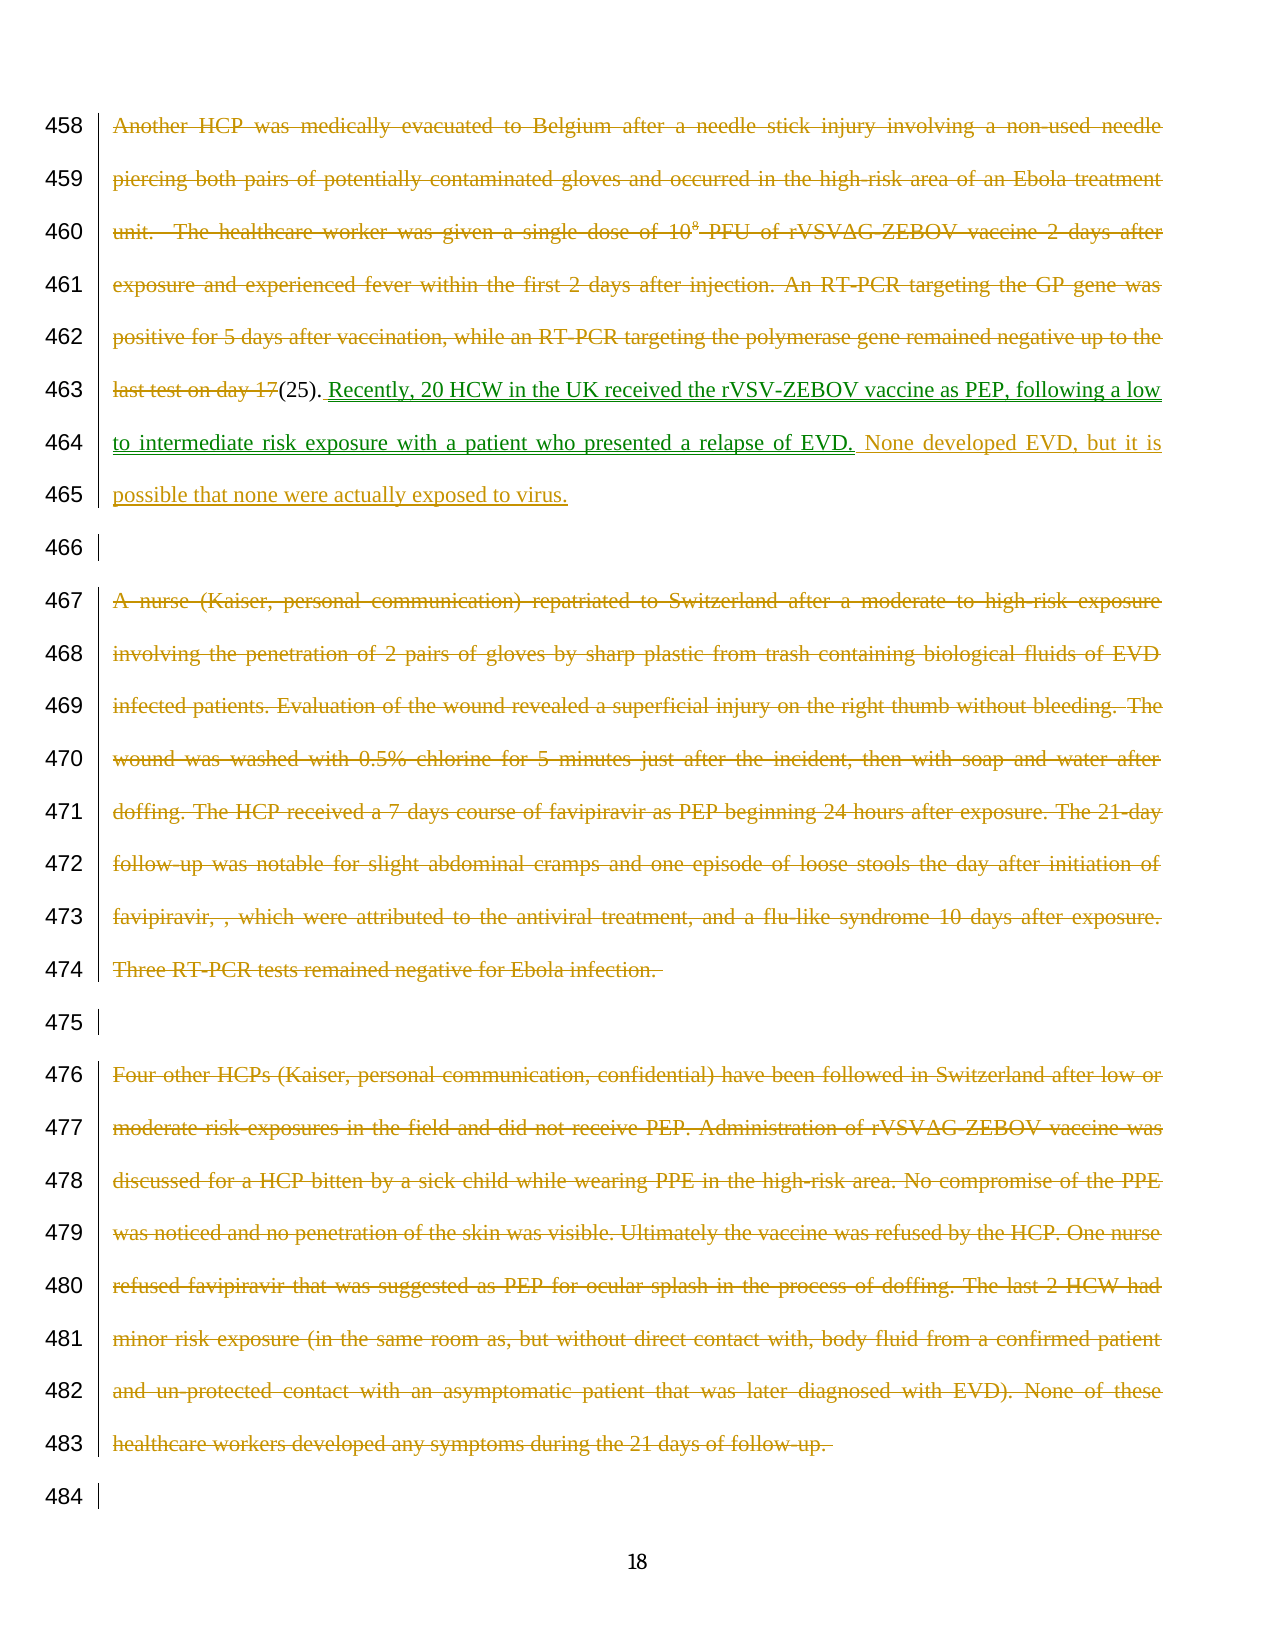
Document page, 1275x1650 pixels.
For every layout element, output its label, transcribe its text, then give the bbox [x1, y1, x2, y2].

text (25). [112, 286, 1162, 338]
text (25). [112, 128, 1162, 180]
text (25). [112, 181, 1162, 285]
text (25). [112, 339, 1162, 508]
text (25). [112, 112, 1162, 127]
